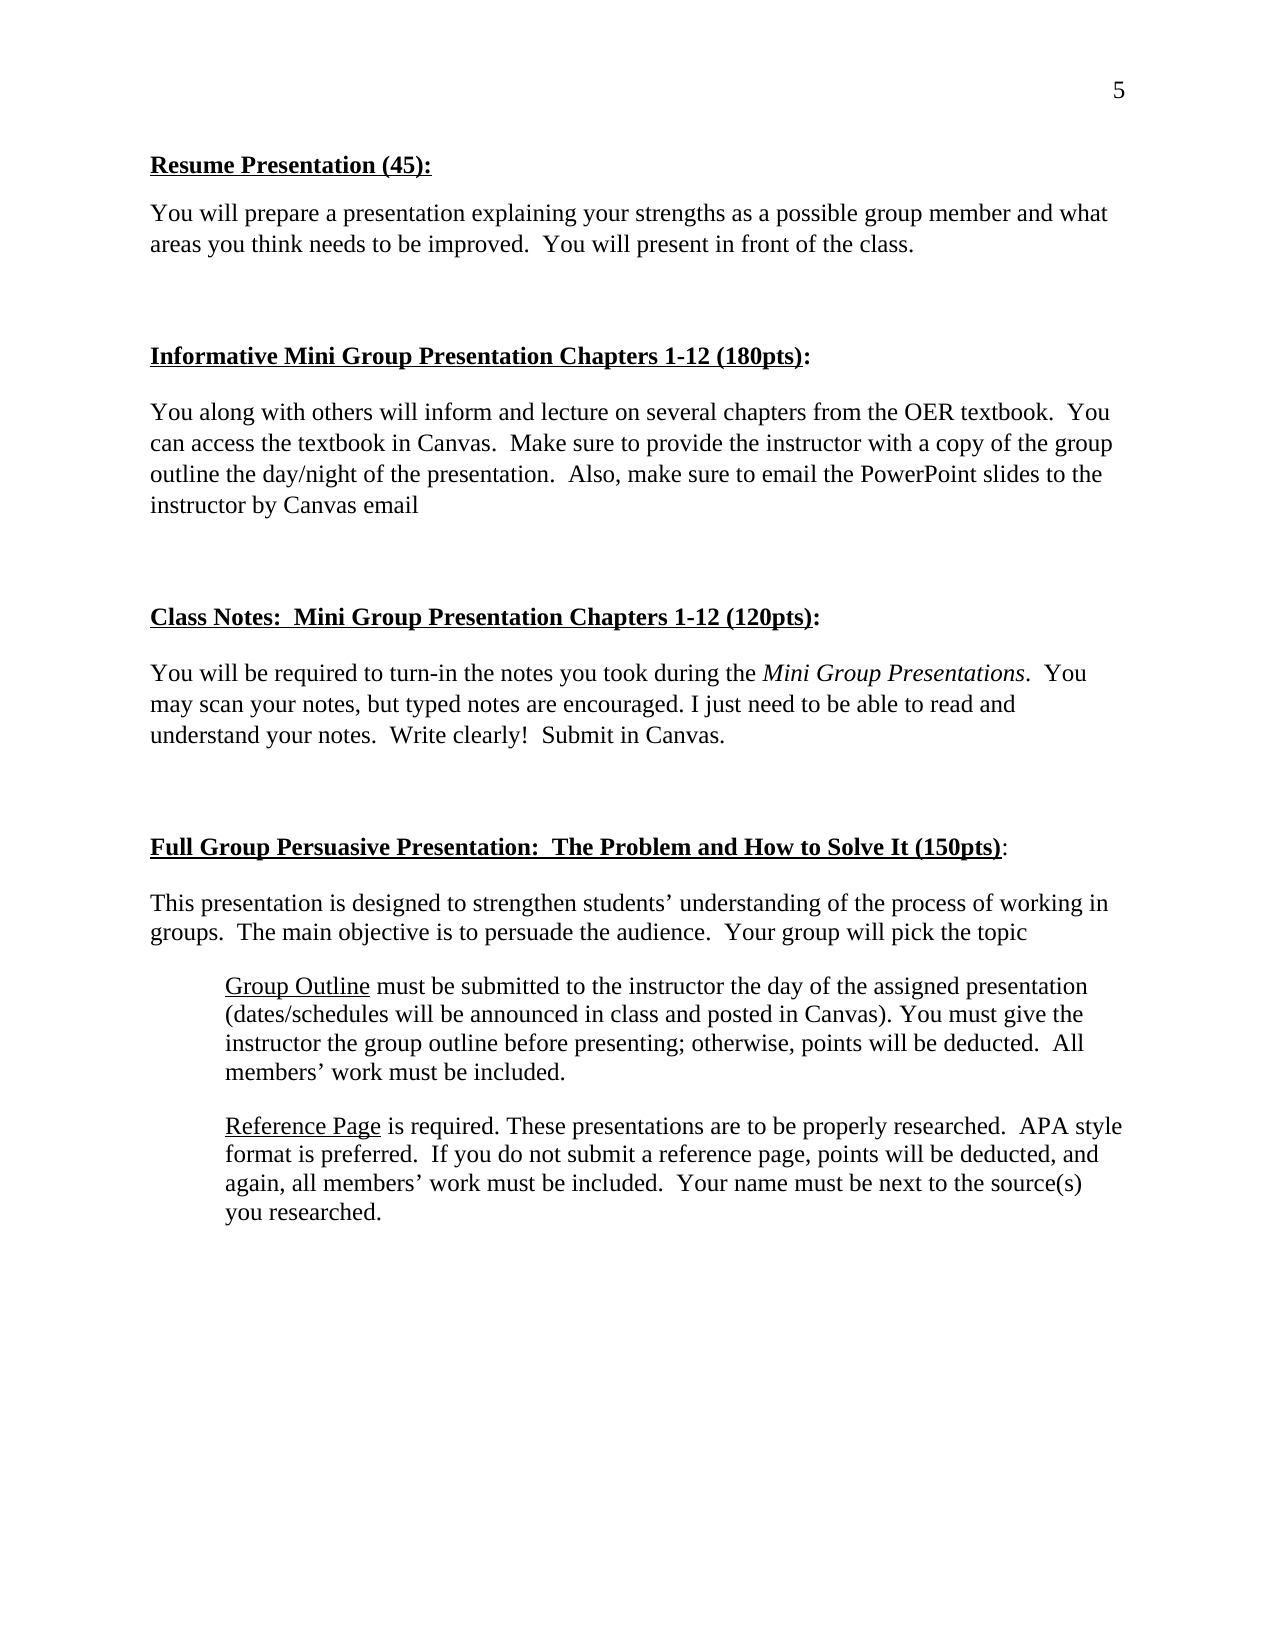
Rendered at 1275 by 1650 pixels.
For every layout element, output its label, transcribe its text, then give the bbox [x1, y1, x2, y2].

text This presentation is designed to strengthen students’ understanding of the process of working in groups. The main objective is to persuade the audience. Your group will pick the topic [150, 888, 1125, 946]
text You along with others will inform and lecture on several chapters from the OER textbook. You can access the textbook in Canvas. Make sure to provide the instructor with a copy of the group outline the day/night of the presentation. Also, make sure to email the PowerPoint slides to the instructor by Canvas email [150, 397, 1125, 519]
text Resume Presentation (45): [150, 150, 1125, 179]
text Informative Mini Group Presentation Chapters 1-12 (180pts): [150, 341, 1125, 369]
text Full Group Persuasive Presentation: The Problem and How to Solve It (150pts): [150, 832, 1125, 861]
text Group Outline must be submitted to the instructor the day of the assigned presentation (dates/schedules will be announced in class and posted in Canvas). You must give the instructor the group outline before presenting; otherwise, points will be deducted. All members’ work must be included. [225, 971, 1125, 1086]
text Reference Page is required. These presentations are to be properly researched. APA style format is preferred. If you do not submit a reference page, points will be deducted, and again, all members’ work must be included. Your name must be next to the source(s) you researched. [225, 1111, 1125, 1226]
text You will prepare a presentation explaining your strengths as a possible group member and what areas you think needs to be improved. You will present in front of the class. [150, 198, 1125, 257]
text Class Notes: Mini Group Presentation Chapters 1-12 (120pts): [150, 602, 1125, 631]
text You will be required to turn-in the notes you took during the Mini Group Presentations. You may scan your notes, but typed notes are encouraged. I just need to be able to read and understand your notes. Write clearly! Submit in Canvas. [150, 658, 1125, 749]
